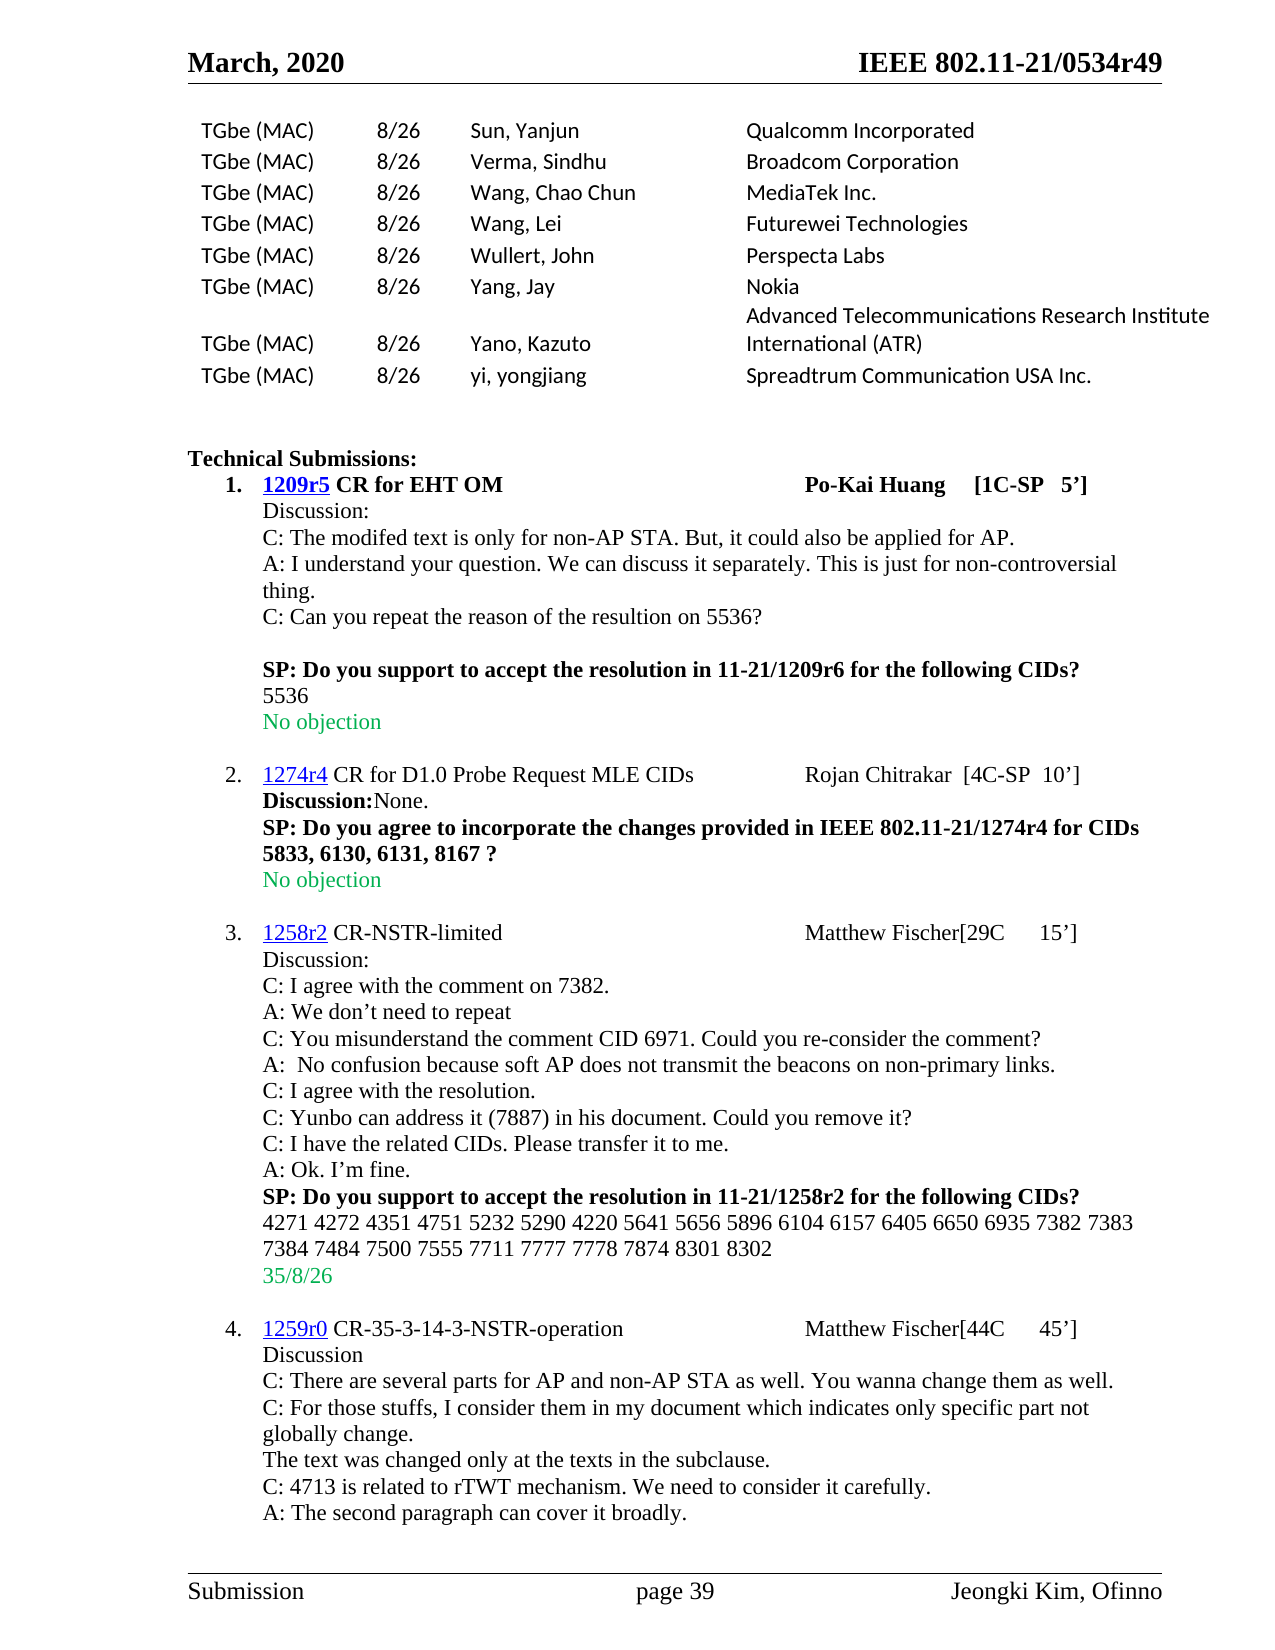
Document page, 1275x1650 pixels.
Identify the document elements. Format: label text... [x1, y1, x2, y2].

list C: I agree with the comment on 7382. [262, 972, 1162, 998]
list C: I have the related CIDs. Please transfer it to me. [262, 1130, 1162, 1156]
list A: The second paragraph can cover it broadly. [262, 1499, 1162, 1525]
list C: For those stuffs, I consider them in my document which indicates only specific part not globally change. [262, 1394, 1162, 1446]
text Technical Submissions: [187, 445, 1162, 471]
list A: I understand your question. We can discuss it separately. This is just for non-controversial thing. [262, 550, 1162, 603]
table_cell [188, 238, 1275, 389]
list Discussion: [262, 946, 1162, 972]
list C: Can you repeat the reason of the resultion on 5536? [262, 603, 1162, 629]
list 35/8/26 [262, 1262, 1162, 1288]
list No objection [262, 708, 1162, 735]
list Discussion: [262, 498, 1162, 524]
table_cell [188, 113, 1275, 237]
list 1274r4 CR for D1.0 Probe Request MLE CIDs Rojan Chitrakar [4C-SP 10’] [225, 761, 1162, 787]
list Discussion:None. [262, 787, 1162, 814]
list C: Yunbo can address it (7887) in his document. Could you remove it? [262, 1104, 1162, 1130]
list 1259r0 CR-35-3-14-3-NSTR-operation Matthew Fischer[44C 45’] [225, 1314, 1162, 1341]
list C: The modifed text is only for non-AP STA. But, it could also be applied for AP. [262, 524, 1162, 550]
list A: We don’t need to repeat [262, 998, 1162, 1025]
list The text was changed only at the texts in the subclause. [262, 1446, 1162, 1473]
list SP: Do you support to accept the resolution in 11-21/1258r2 for the following CIDs? 4271 4272 4351 4751 5232 5290 4220 5641 5656 5896 6104 6157 6405 6650 6935 7382 7383 7384 7484 7500 7555 7711 7777 7778 7874 8301 8302 [262, 1183, 1162, 1262]
list A: Ok. I’m fine. [262, 1156, 1162, 1183]
list C: You misunderstand the comment CID 6971. Could you re-consider the comment? [262, 1025, 1162, 1051]
list 1209r5 CR for EHT OM Po-Kai Huang [1C-SP 5’] [225, 471, 1162, 498]
list C: I agree with the resolution. [262, 1077, 1162, 1104]
list 1258r2 CR-NSTR-limited Matthew Fischer[29C 15’] [225, 919, 1162, 946]
list C: 4713 is related to rTWT mechanism. We need to consider it carefully. [262, 1473, 1162, 1499]
list A: No confusion because soft AP does not transmit the beacons on non-primary links. [262, 1051, 1162, 1077]
list SP: Do you support to accept the resolution in 11-21/1209r6 for the following CIDs? 5536 [262, 656, 1162, 708]
list No objection [262, 867, 1162, 893]
list C: There are several parts for AP and non-AP STA as well. You wanna change them as well. [262, 1367, 1162, 1394]
list Discussion [262, 1341, 1162, 1367]
list SP: Do you agree to incorporate the changes provided in IEEE 802.11-21/1274r4 for CIDs 5833, 6130, 6131, 8167 ? [262, 814, 1162, 867]
